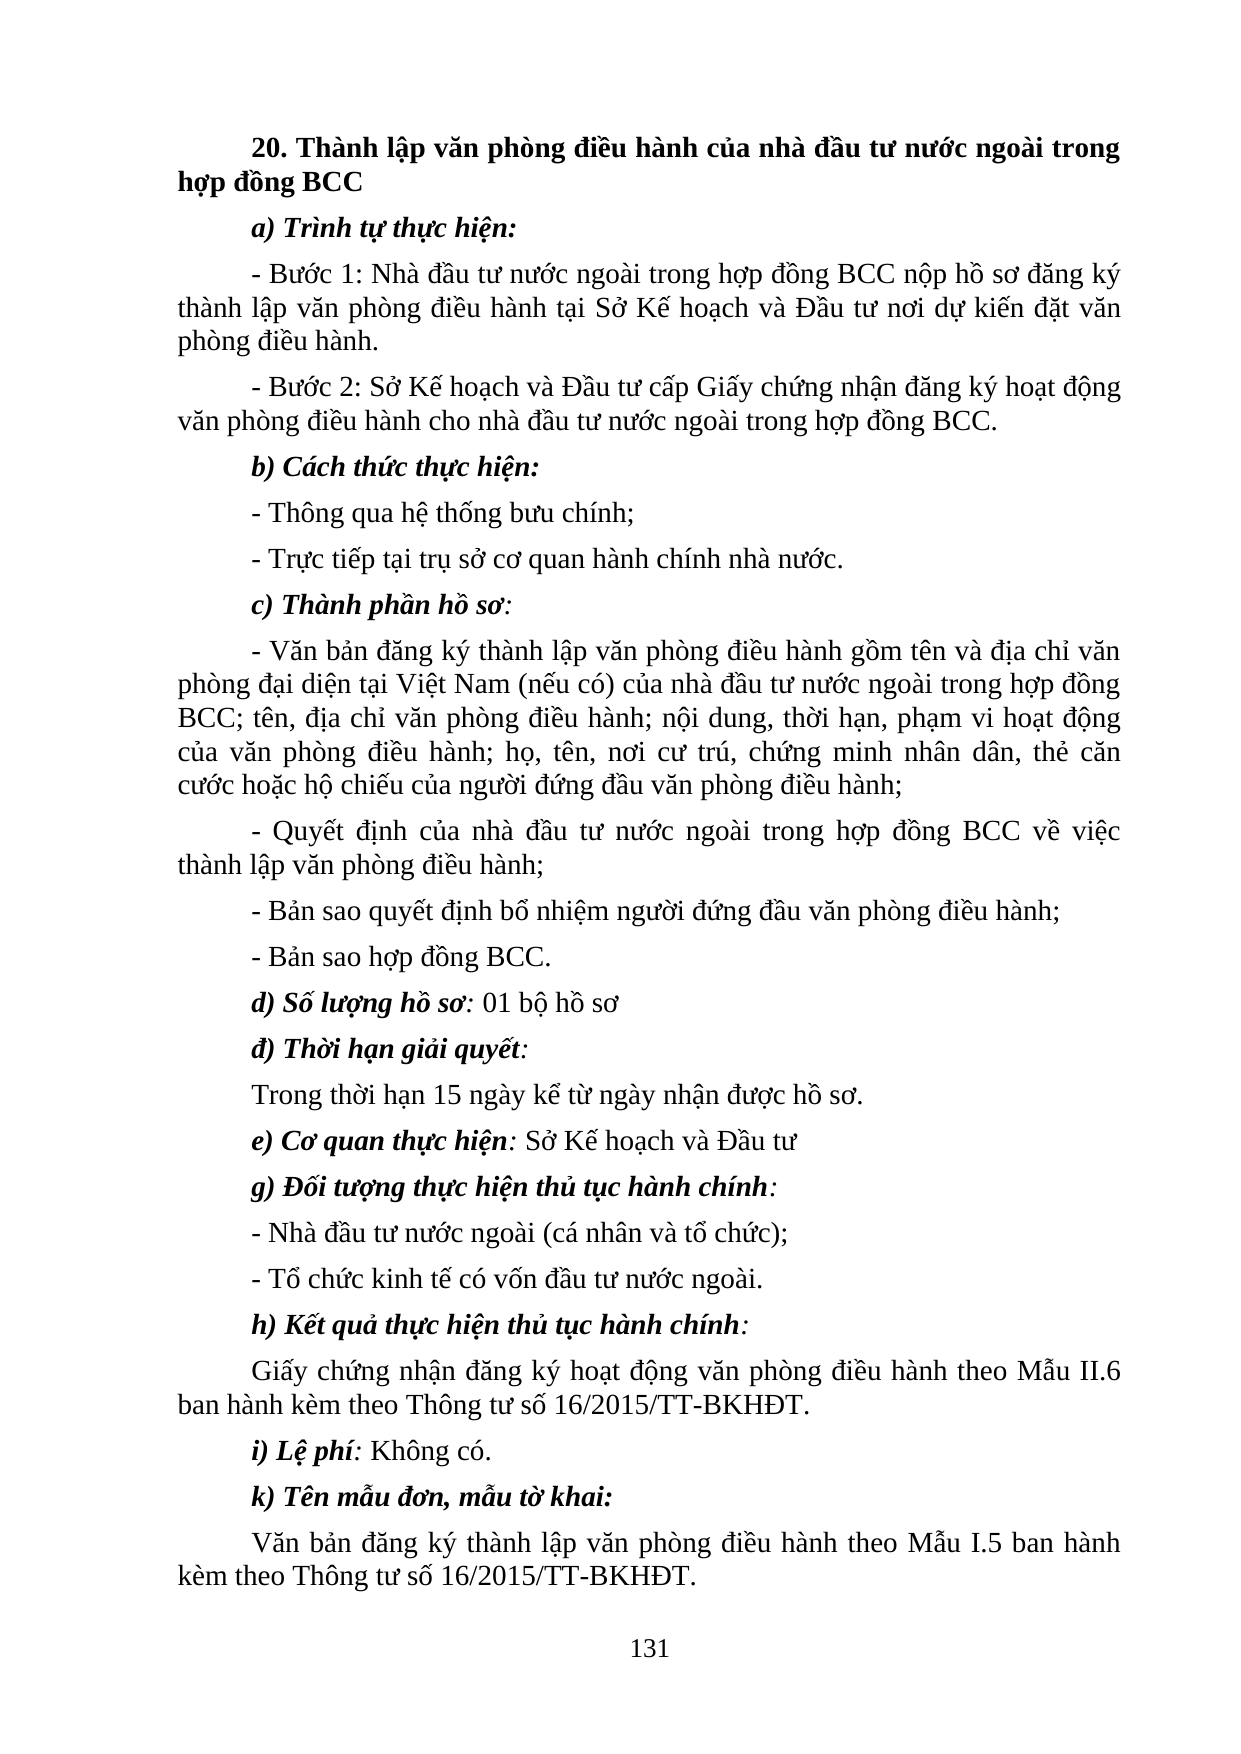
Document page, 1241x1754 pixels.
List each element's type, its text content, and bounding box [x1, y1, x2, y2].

text d) Số lượng hồ sơ: 01 bộ hồ sơ [177, 985, 1122, 1018]
text i) Lệ phí: Không có. [177, 1433, 1122, 1466]
text - Quyết định của nhà đầu tư nước ngoài trong hợp đồng BCC về việc thành lập văn phòng điều hành; [177, 813, 1122, 880]
text - Bản sao hợp đồng BCC. [177, 939, 1122, 972]
text k) Tên mẫu đơn, mẫu tờ khai: [177, 1479, 1122, 1512]
text Văn bản đăng ký thành lập văn phòng điều hành theo Mẫu I.5 ban hành kèm theo Thông tư số 16/2015/TT-BKHĐT. [177, 1525, 1122, 1592]
text - Bản sao quyết định bổ nhiệm người đứng đầu văn phòng điều hành; [177, 893, 1122, 926]
text - Bước 2: Sở Kế hoạch và Đầu tư cấp Giấy chứng nhận đăng ký hoạt động văn phòng điều hành cho nhà đầu tư nước ngoài trong hợp đồng BCC. [177, 369, 1122, 436]
text - Trực tiếp tại trụ sở cơ quan hành chính nhà nước. [177, 541, 1122, 574]
text e) Cơ quan thực hiện: Sở Kế hoạch và Đầu tư [177, 1123, 1122, 1157]
text - Thông qua hệ thống bưu chính; [177, 495, 1122, 528]
text - Nhà đầu tư nước ngoài (cá nhân và tổ chức); [177, 1215, 1122, 1249]
text 20. Thành lập văn phòng điều hành của nhà đầu tư nước ngoài trong hợp đồng BCC [177, 131, 1122, 198]
text h) Kết quả thực hiện thủ tục hành chính: [177, 1307, 1122, 1341]
text c) Thành phần hồ sơ: [177, 587, 1122, 621]
text a) Trình tự thực hiện: [177, 210, 1122, 244]
text - Văn bản đăng ký thành lập văn phòng điều hành gồm tên và địa chỉ văn phòng đại diện tại Việt Nam (nếu có) của nhà đầu tư nước ngoài trong hợp đồng BCC; tên, địa chỉ văn phòng điều hành; nội dung, thời hạn, phạm vi hoạt động của văn phòng điều hành; họ, tên, nơi cư trú, chứng minh nhân dân, thẻ căn cước hoặc hộ chiếu của người đứng đầu văn phòng điều hành; [177, 633, 1122, 801]
text - Tổ chức kinh tế có vốn đầu tư nước ngoài. [177, 1261, 1122, 1295]
text Giấy chứng nhận đăng ký hoạt động văn phòng điều hành theo Mẫu II.6 ban hành kèm theo Thông tư số 16/2015/TT-BKHĐT. [177, 1353, 1122, 1420]
text đ) Thời hạn giải quyết: [177, 1031, 1122, 1064]
text g) Đối tượng thực hiện thủ tục hành chính: [177, 1169, 1122, 1203]
text - Bước 1: Nhà đầu tư nước ngoài trong hợp đồng BCC nộp hồ sơ đăng ký thành lập văn phòng điều hành tại Sở Kế hoạch và Đầu tư nơi dự kiến đặt văn phòng điều hành. [177, 256, 1122, 357]
text Trong thời hạn 15 ngày kể từ ngày nhận được hồ sơ. [177, 1077, 1122, 1111]
text b) Cách thức thực hiện: [177, 449, 1122, 482]
